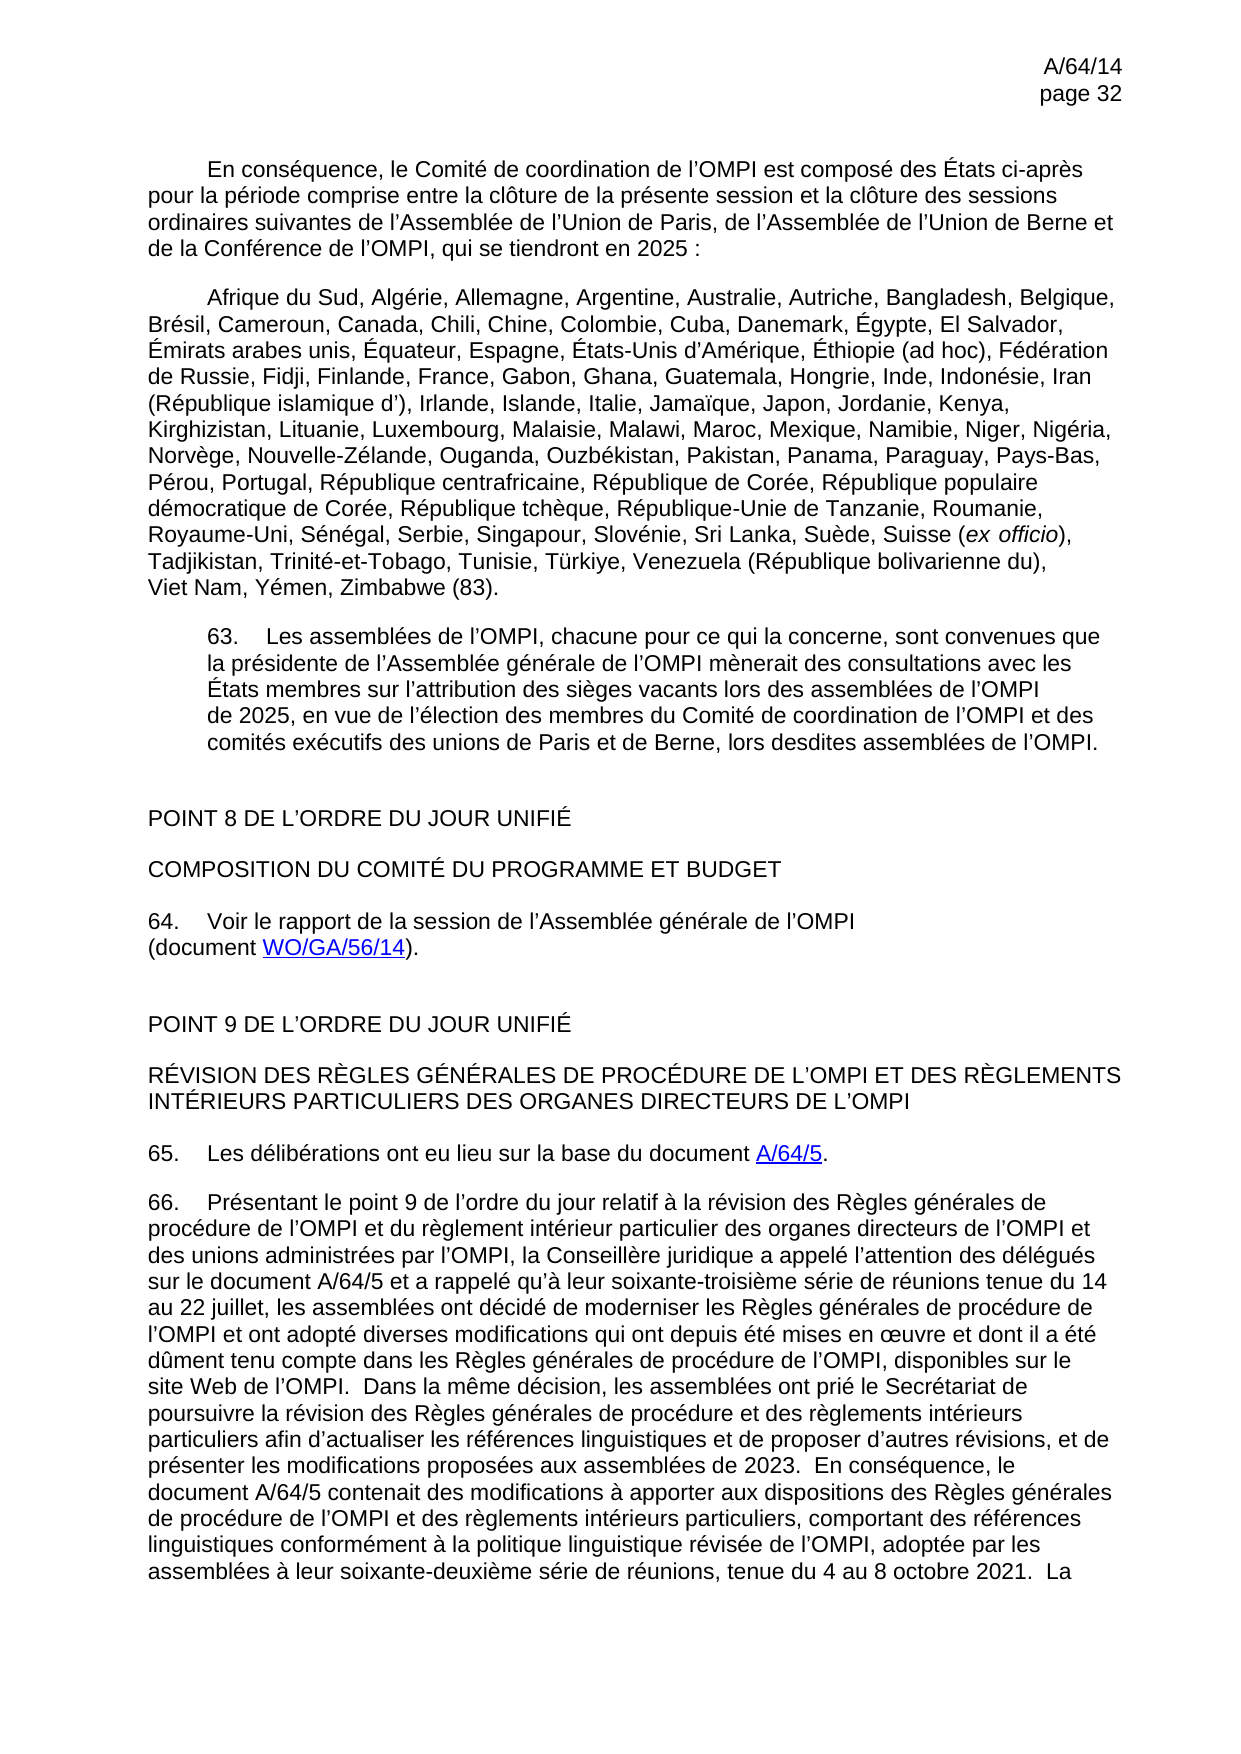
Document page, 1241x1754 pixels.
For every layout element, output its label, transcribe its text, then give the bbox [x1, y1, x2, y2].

text Les assemblées de l’OMPI, chacune pour ce qui la concerne, sont convenues que la présidente de l’Assemblée générale de l’OMPI mènerait des consultations avec les États membres sur l’attribution des sièges vacants lors des assemblées de l’OMPI de 2025, en vue de l’élection des membres du Comité de coordination de l’OMPI et des comités exécutifs des unions de Paris et de Berne, lors desdites assemblées de l’OMPI. [207, 623, 1122, 755]
text En conséquence, le Comité de coordination de l’OMPI est composé des États ci-après pour la période comprise entre la clôture de la présente session et la clôture des sessions ordinaires suivantes de l’Assemblée de l’Union de Paris, de l’Assemblée de l’Union de Berne et de la Conférence de l’OMPI, qui se tiendront en 2025 : [148, 156, 1122, 261]
subtitle Révision des Règles générales de procédure de l’OMPI et des règlements intérieurs particuliers des organes directeurs de l’OMPI [148, 1062, 1122, 1114]
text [148, 1189, 1122, 1584]
subtitle Composition du Comité du programme et budget [148, 856, 1122, 883]
text Les délibérations ont eu lieu sur la base du document A/64/5. [148, 1139, 1122, 1166]
subtitle Point 8 de l’ordre du jour unifié [148, 805, 1122, 831]
text Voir le rapport de la session de l’Assemblée générale de l’OMPI (document WO/GA/56/14). [148, 908, 1122, 961]
text Afrique du Sud, Algérie, Allemagne, Argentine, Australie, Autriche, Bangladesh, Belgique, Brésil, Cameroun, Canada, Chili, Chine, Colombie, Cuba, Danemark, Égypte, El Salvador, Émirats arabes unis, Équateur, Espagne, États-Unis d’Amérique, Éthiopie (ad hoc), Fédération de Russie, Fidji, Finlande, France, Gabon, Ghana, Guatemala, Hongrie, Inde, Indonésie, Iran (République islamique d’), Irlande, Islande, Italie, Jamaïque, Japon, Jordanie, Kenya, Kirghizistan, Lituanie, Luxembourg, Malaisie, Malawi, Maroc, Mexique, Namibie, Niger, Nigéria, Norvège, Nouvelle-Zélande, Ouganda, Ouzbékistan, Pakistan, Panama, Paraguay, Pays-Bas, Pérou, Portugal, République centrafricaine, République de Corée, République populaire démocratique de Corée, République tchèque, République-Unie de Tanzanie, Roumanie, Royaume-Uni, Sénégal, Serbie, Singapour, Slovénie, Sri Lanka, Suède, Suisse (ex officio), Tadjikistan, Trinité-et-Tobago, Tunisie, Türkiye, Venezuela (République bolivarienne du), Viet Nam, Yémen, Zimbabwe (83). [148, 284, 1122, 600]
subtitle Point 9 de l’ordre du jour unifié [148, 1011, 1122, 1037]
